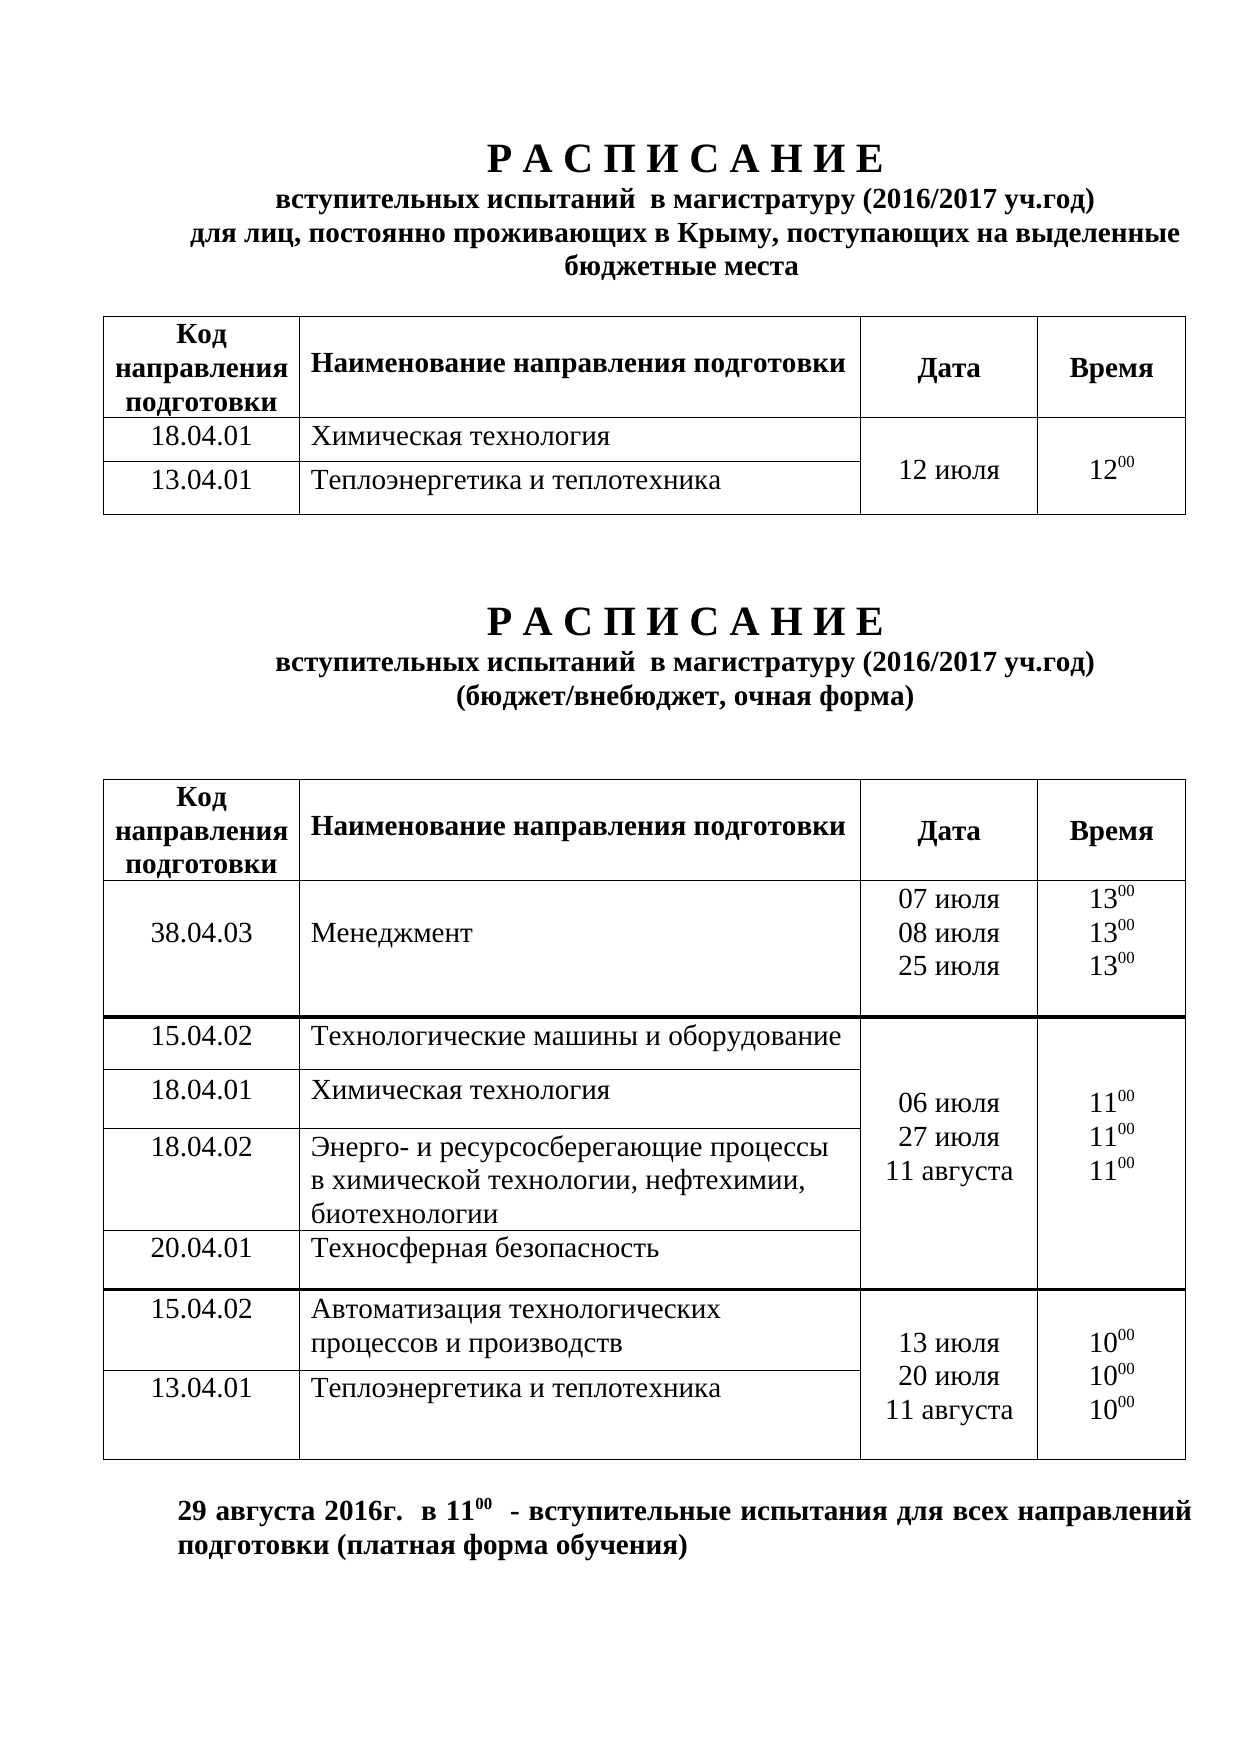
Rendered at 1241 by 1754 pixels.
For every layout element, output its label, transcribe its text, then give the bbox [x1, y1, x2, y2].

text 29 августа 2016г. в 1100 - вступительные испытания для всех направлений подготовки (платная форма обучения) [177, 1493, 1193, 1561]
table_cell 15.04.02 [104, 1291, 299, 1369]
table_cell Техносферная безопасность [300, 1231, 860, 1288]
text Р А С П И С А Н И Е [177, 133, 1193, 181]
table_cell Химическая технология [300, 418, 860, 461]
table_cell Химическая технология [300, 1070, 860, 1128]
table_cell Автоматизация технологических процессов и производств [300, 1291, 860, 1369]
text Р А С П И С А Н И Е [177, 596, 1193, 644]
table_cell 13.04.01 [104, 1371, 299, 1459]
table_cell 15.04.02 [104, 1019, 299, 1069]
table_cell 18.04.01 [104, 1070, 299, 1128]
text для лиц, постоянно проживающих в Крыму, поступающих на выделенные бюджетные места [177, 215, 1193, 282]
table_cell 06 июля 27 июля 11 августа [861, 1019, 1037, 1288]
table_cell 1300 1300 1300 [1038, 881, 1185, 1015]
table_cell 13 июля 20 июля 11 августа [861, 1291, 1037, 1459]
table_header Дата [861, 780, 1037, 880]
table_cell 1200 [1038, 418, 1185, 514]
table_cell 07 июля 08 июля 25 июля [861, 881, 1037, 1015]
table_header Время [1038, 317, 1185, 417]
table_cell Менеджмент [300, 881, 860, 1015]
table_cell 13.04.01 [104, 462, 299, 514]
table_cell 18.04.02 [104, 1129, 299, 1229]
table_header Код направления подготовки [104, 317, 299, 417]
table_header Код направления подготовки [104, 780, 299, 880]
table_header Время [1038, 780, 1185, 880]
table_header Наименование направления подготовки [300, 780, 860, 880]
table_cell Теплоэнергетика и теплотехника [300, 1371, 860, 1459]
table_cell 12 июля [861, 418, 1037, 514]
table_cell 38.04.03 [104, 881, 299, 1015]
table_cell Технологические машины и оборудование [300, 1019, 860, 1069]
table_header Дата [861, 317, 1037, 417]
text вступительных испытаний в магистратуру (2016/2017 уч.год) [177, 644, 1193, 678]
table_cell 1000 1000 1000 [1038, 1291, 1185, 1459]
table_cell 18.04.01 [104, 418, 299, 461]
table_cell Энерго- и ресурсосберегающие процессы в химической технологии, нефтехимии, биотехнологии [300, 1129, 860, 1229]
table_cell 20.04.01 [104, 1231, 299, 1288]
table_cell Теплоэнергетика и теплотехника [300, 462, 860, 514]
table_cell 1100 1100 1100 [1038, 1019, 1185, 1288]
text (бюджет/внебюджет, очная форма) [177, 678, 1193, 711]
table_header Наименование направления подготовки [300, 317, 860, 417]
text вступительных испытаний в магистратуру (2016/2017 уч.год) [177, 181, 1193, 215]
